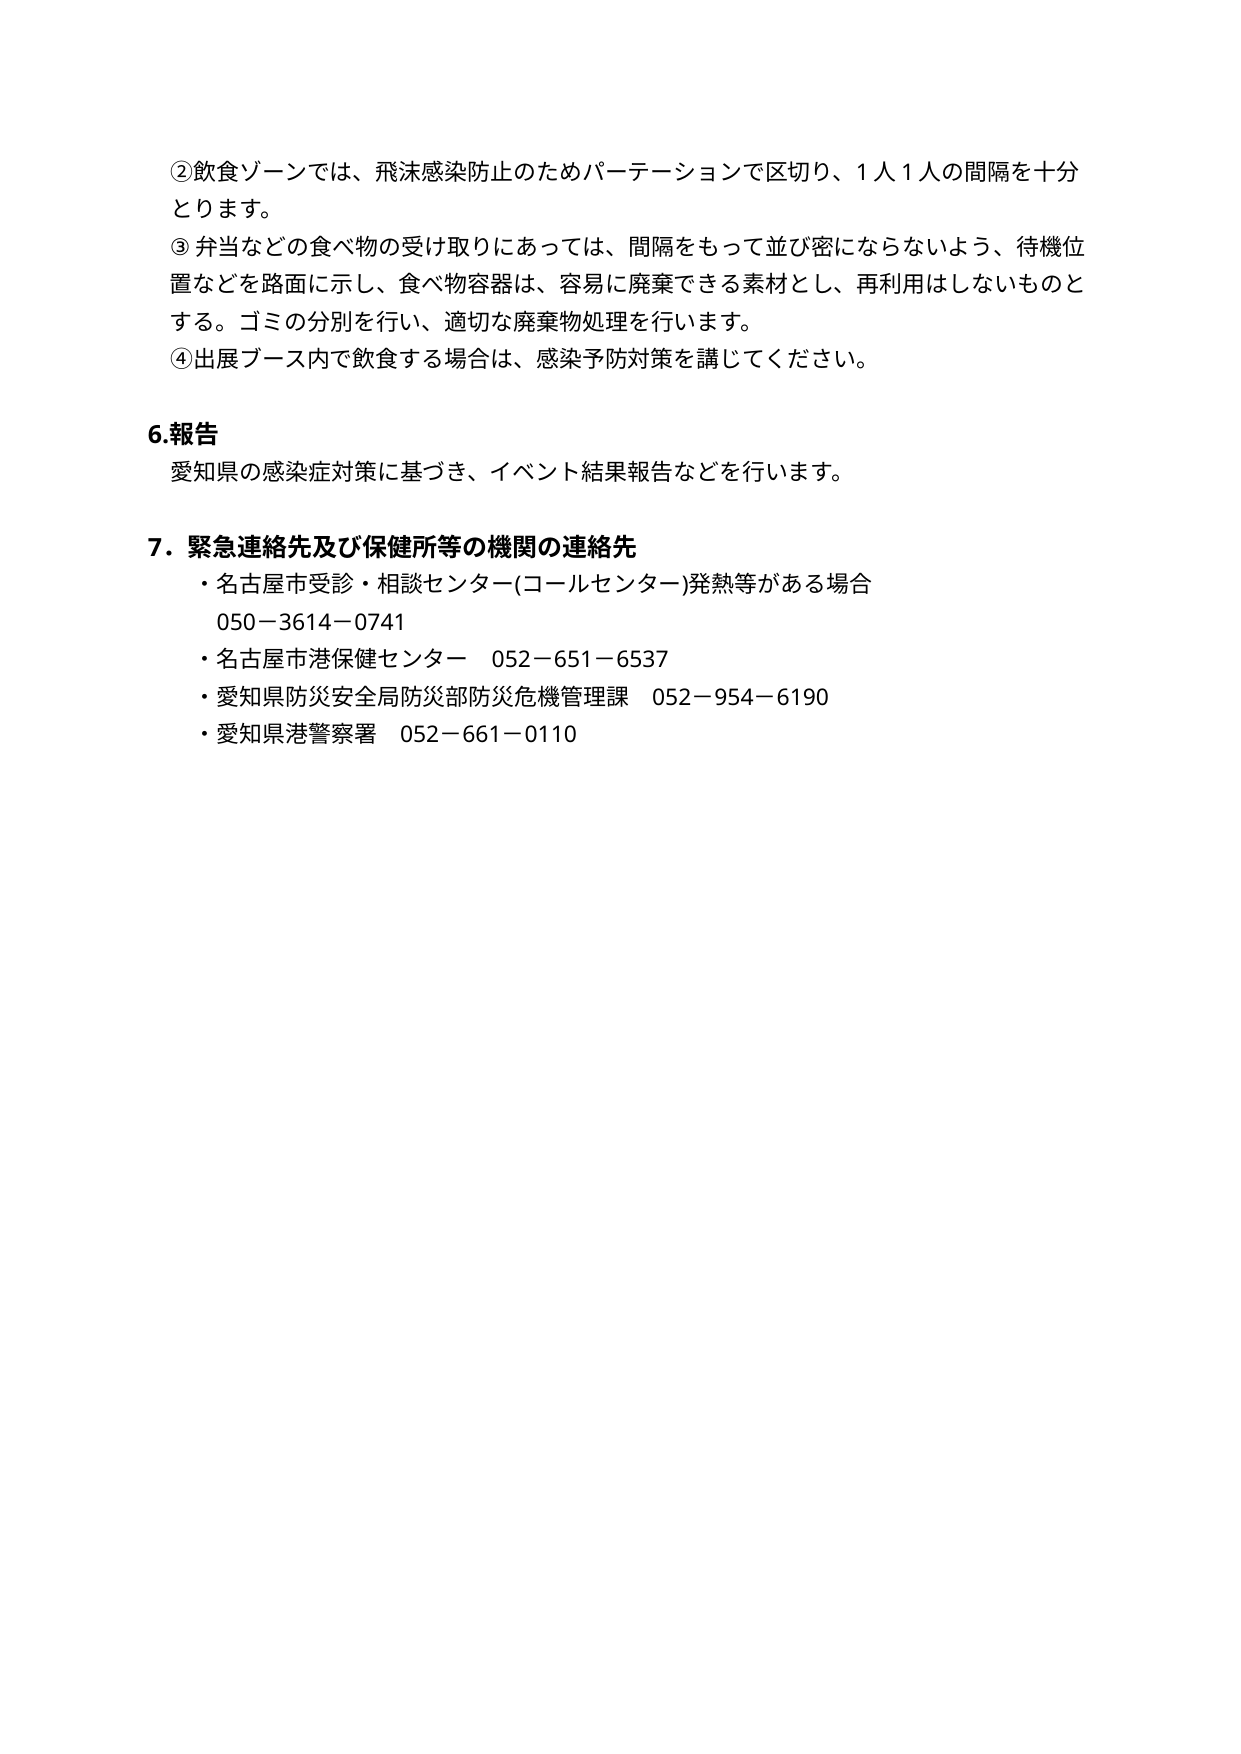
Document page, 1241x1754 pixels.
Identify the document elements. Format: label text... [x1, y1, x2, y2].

text 7．緊急連絡先及び保健所等の機関の連絡先 [148, 527, 1104, 564]
text ②飲食ゾーンでは、飛沫感染防止のためパーテーションで区切り、1人1人の間隔を十分 [148, 152, 1104, 189]
text ④出展ブース内で飲食する場合は、感染予防対策を講じてください。 [148, 339, 1104, 377]
text 6.報告 [148, 414, 1104, 452]
text とります。 [148, 189, 1104, 227]
text ・名古屋市受診・相談センター(コールセンター)発熱等がある場合 [148, 564, 1104, 602]
text ・名古屋市港保健センター 052－651－6537 [148, 639, 1104, 677]
text 愛知県の感染症対策に基づき、イベント結果報告などを行います。 [148, 452, 1104, 489]
text 050－3614－0741 [148, 602, 1104, 639]
text ・愛知県港警察署 052－661－0110 [148, 714, 1104, 752]
text ③弁当などの食べ物の受け取りにあっては、間隔をもって並び密にならないよう、待機位置などを路面に示し、食べ物容器は、容易に廃棄できる素材とし、再利用はしないものとする。ゴミの分別を行い、適切な廃棄物処理を行います。 [169, 227, 1104, 339]
text ・愛知県防災安全局防災部防災危機管理課 052－954－6190 [148, 677, 1104, 714]
